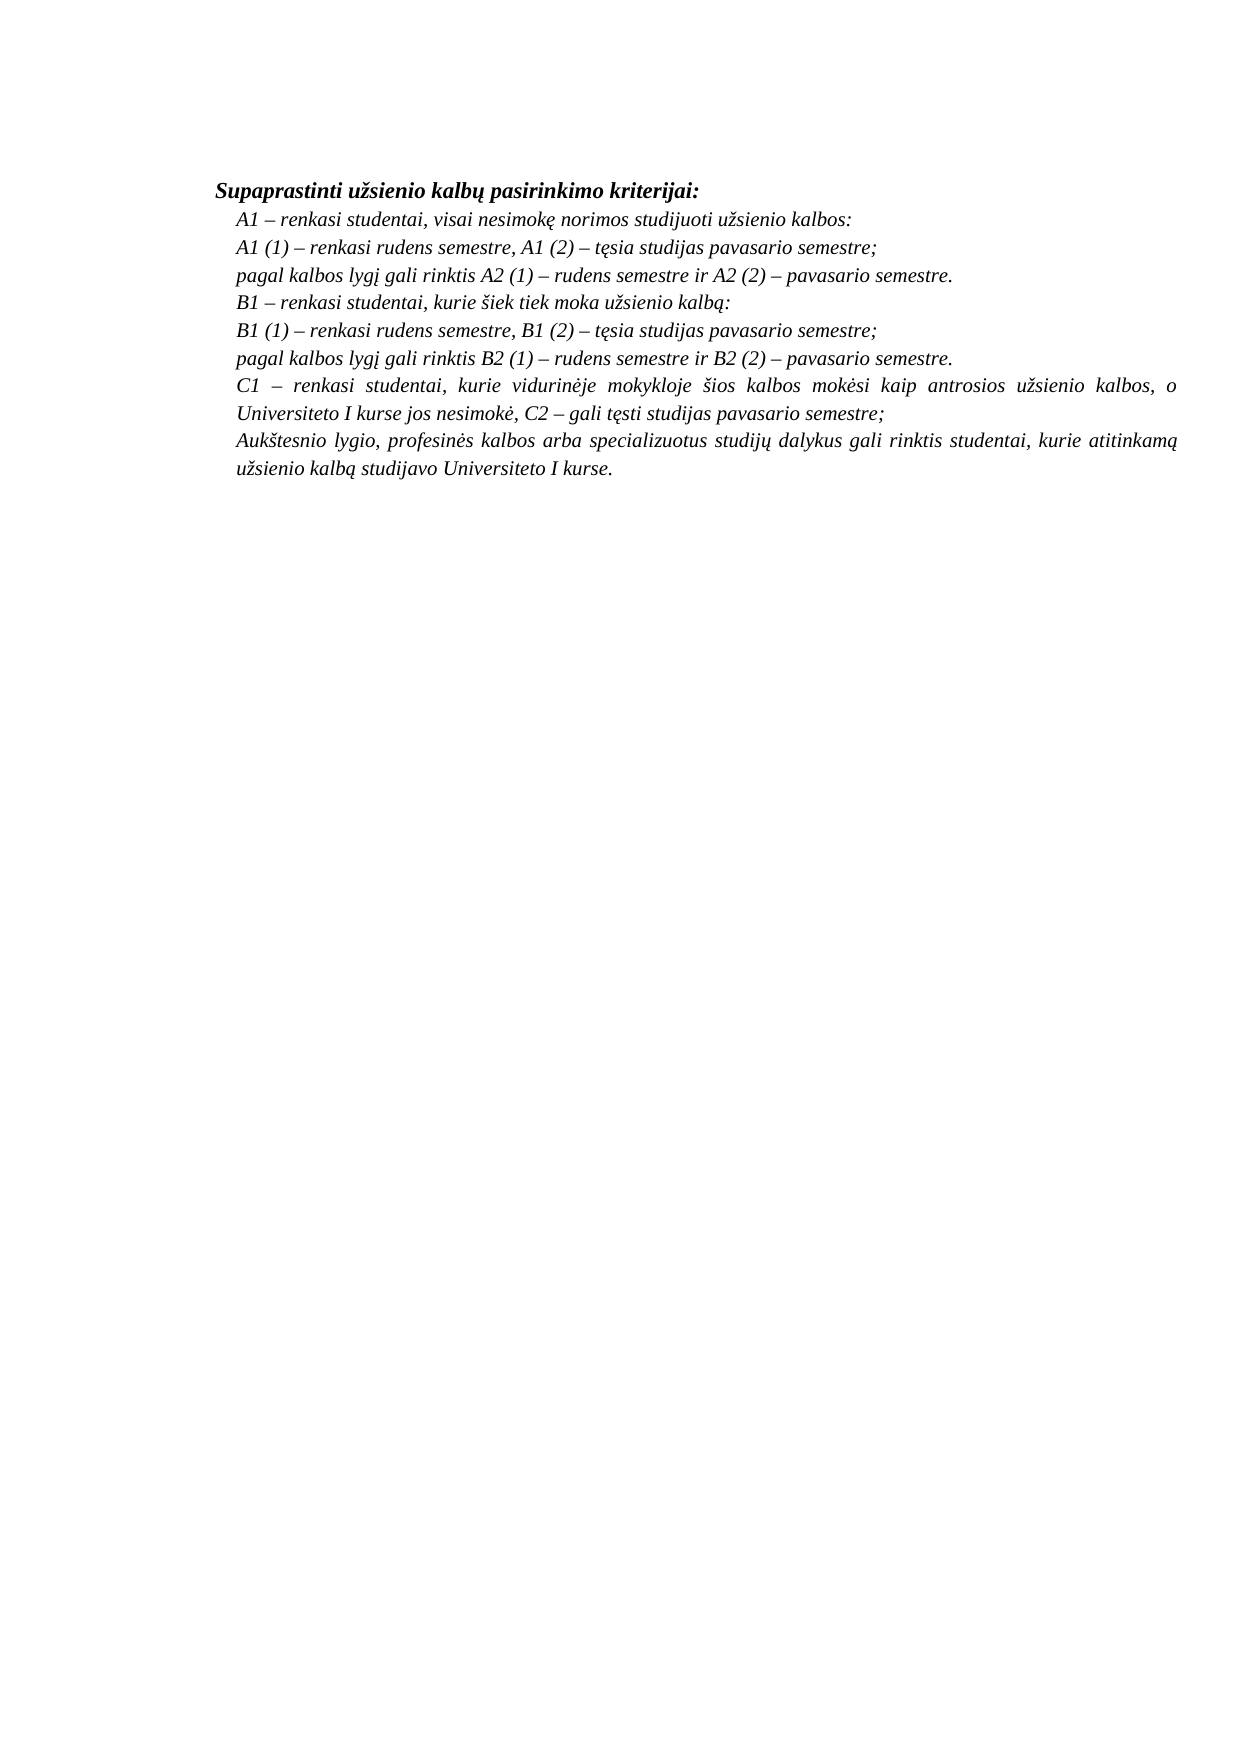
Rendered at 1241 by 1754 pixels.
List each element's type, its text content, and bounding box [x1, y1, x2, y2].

text pagal kalbos lygį gali rinktis A2 (1) – rudens semestre ir A2 (2) – pavasario semestre. [236, 263, 1181, 287]
text pagal kalbos lygį gali rinktis B2 (1) – rudens semestre ir B2 (2) – pavasario semestre. [236, 345, 1181, 369]
text B1 – renkasi studentai, kurie šiek tiek moka užsienio kalbą: [236, 290, 1181, 314]
list Supaprastinti užsienio kalbų pasirinkimo kriterijai: [215, 177, 1181, 203]
text B1 (1) – renkasi rudens semestre, B1 (2) – tęsia studijas pavasario semestre; [236, 318, 1181, 342]
text A1 – renkasi studentai, visai nesimokę norimos studijuoti užsienio kalbos: [236, 207, 1181, 231]
text Aukštesnio lygio, profesinės kalbos arba specializuotus studijų dalykus gali rinktis studentai, kurie atitinkamą užsienio kalbą studijavo Universiteto I kurse. [236, 428, 1181, 480]
text C1 – renkasi studentai, kurie vidurinėje mokykloje šios kalbos mokėsi kaip antrosios užsienio kalbos, o Universiteto I kurse jos nesimokė, C2 – gali tęsti studijas pavasario semestre; [236, 373, 1181, 425]
text A1 (1) – renkasi rudens semestre, A1 (2) – tęsia studijas pavasario semestre; [236, 235, 1181, 259]
